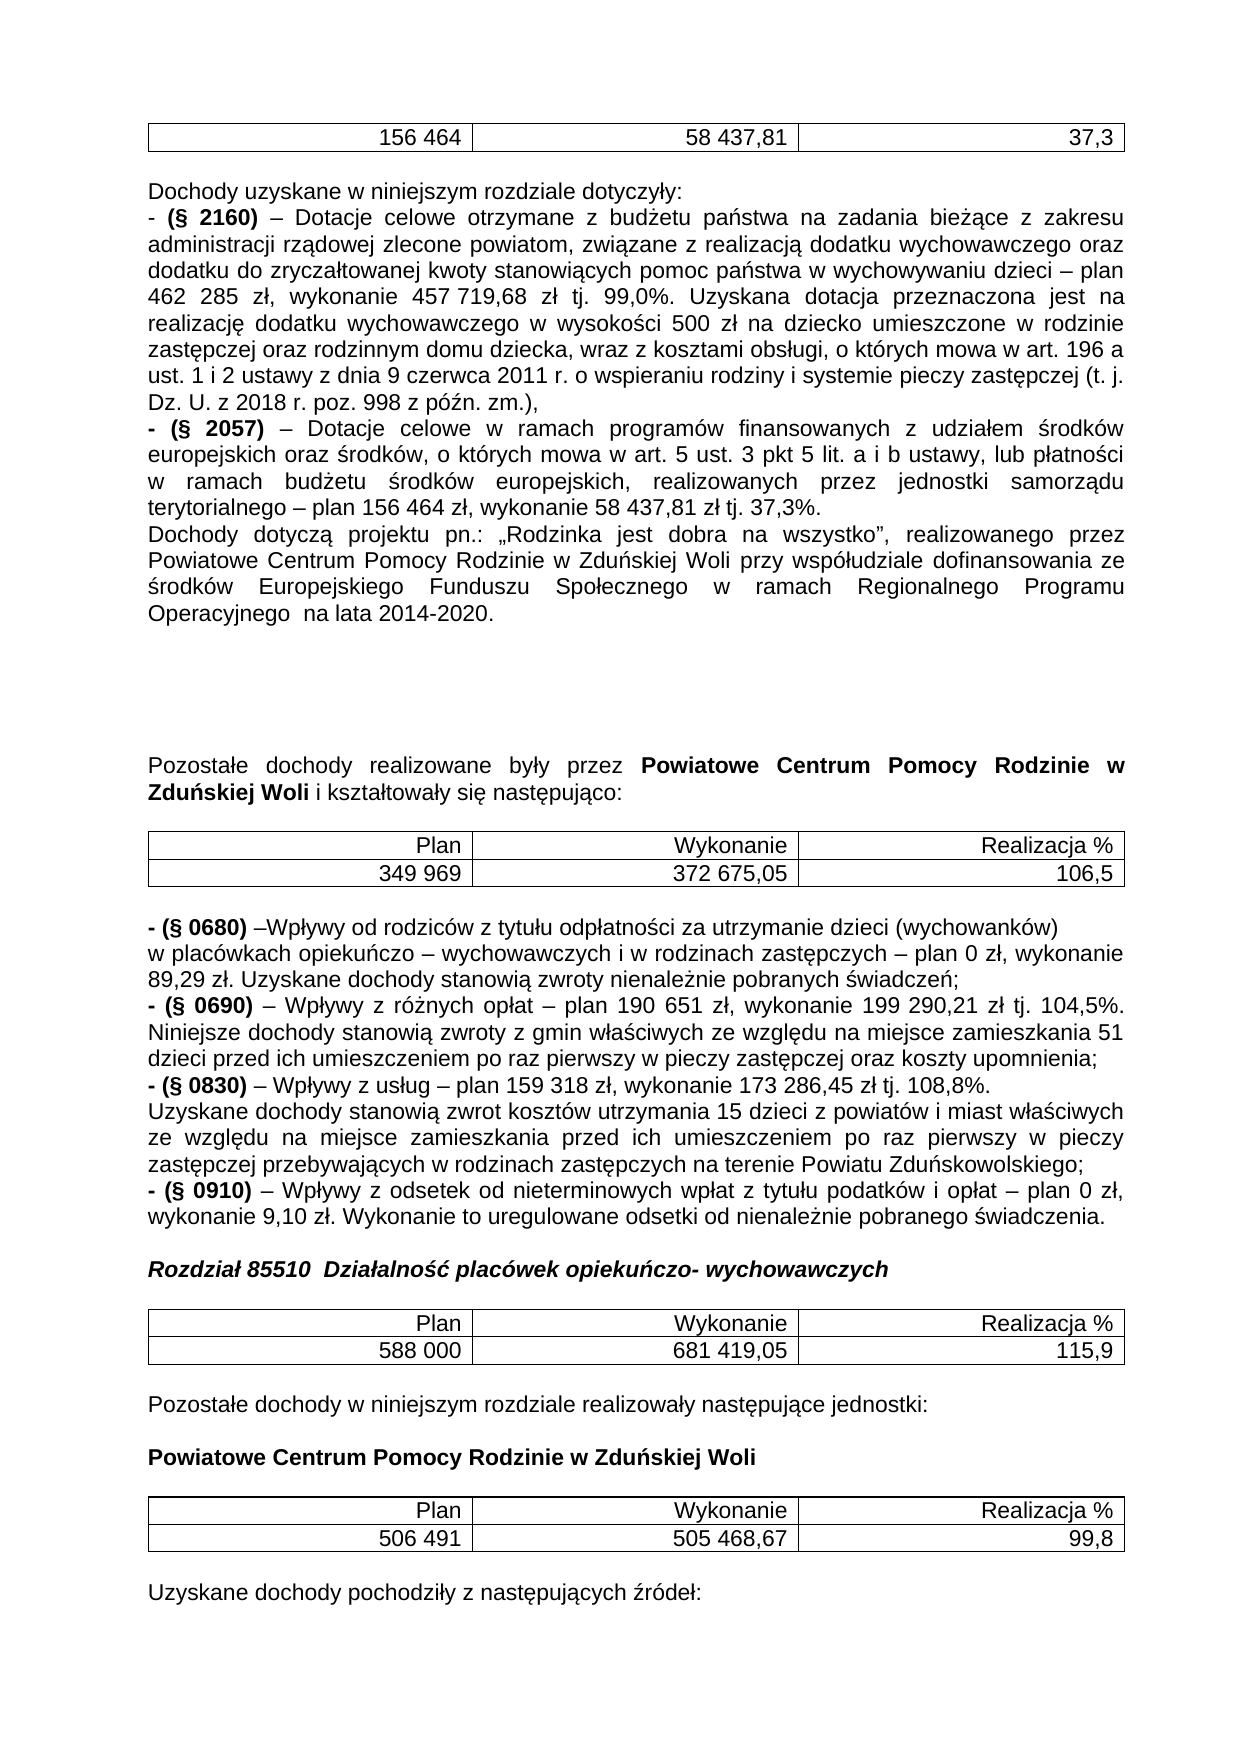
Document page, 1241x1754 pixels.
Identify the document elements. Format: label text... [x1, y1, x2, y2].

table_header Realizacja % [799, 1310, 1124, 1336]
table_header Wykonanie [473, 832, 798, 859]
table_header Wykonanie [473, 1498, 798, 1524]
text - (§ 0680) –Wpływy od rodziców z tytułu odpłatności za utrzymanie dzieci (wychowanków) w placówkach opiekuńczo – wychowawczych i w rodzinach zastępczych – plan 0 zł, wykonanie 89,29 zł. Uzyskane dochody stanowią zwroty nienależnie pobranych świadczeń; [148, 913, 1125, 992]
table_cell 681 419,05 [473, 1337, 798, 1363]
table_cell 349 969 [149, 860, 472, 886]
table_header Plan [149, 1310, 472, 1336]
text Pozostałe dochody realizowane były przez Powiatowe Centrum Pomocy Rodzinie w Zduńskiej Woli i kształtowały się następująco: [148, 752, 1125, 805]
text Rozdział 85510 Działalność placówek opiekuńczo- wychowawczych [148, 1256, 1125, 1282]
table_cell 37,3 [799, 124, 1124, 151]
text Powiatowe Centrum Pomocy Rodzinie w Zduńskiej Woli [148, 1444, 1125, 1470]
table_cell 106,5 [799, 860, 1124, 886]
text Uzyskane dochody pochodziły z następujących źródeł: [148, 1578, 1125, 1605]
table_cell 99,8 [799, 1525, 1124, 1551]
text Dochody uzyskane w niniejszym rozdziale dotyczyły: [148, 178, 1125, 204]
text - (§ 0830) – Wpływy z usług – plan 159 318 zł, wykonanie 173 286,45 zł tj. 108,8%. Uzyskane dochody stanowią zwrot kosztów utrzymania 15 dzieci z powiatów i miast właściwych ze względu na miejsce zamieszkania przed ich umieszczeniem po raz pierwszy w pieczy zastępczej przebywających w rodzinach zastępczych na terenie Powiatu Zduńskowolskiego; [148, 1072, 1125, 1177]
text - (§ 0910) – Wpływy z odsetek od nieterminowych wpłat z tytułu podatków i opłat – plan 0 zł, wykonanie 9,10 zł. Wykonanie to uregulowane odsetki od nienależnie pobranego świadczenia. [148, 1177, 1125, 1230]
text - (§ 0690) – Wpływy z różnych opłat – plan 190 651 zł, wykonanie 199 290,21 zł tj. 104,5%. Niniejsze dochody stanowią zwroty z gmin właściwych ze względu na miejsce zamieszkania 51 dzieci przed ich umieszczeniem po raz pierwszy w pieczy zastępczej oraz koszty upomnienia; [148, 992, 1125, 1072]
text Pozostałe dochody w niniejszym rozdziale realizowały następujące jednostki: [148, 1391, 1125, 1417]
text Dochody dotyczą projektu pn.: „Rodzinka jest dobra na wszystko”, realizowanego przez Powiatowe Centrum Pomocy Rodzinie w Zduńskiej Woli przy współudziale dofinansowania ze środków Europejskiego Funduszu Społecznego w ramach Regionalnego Programu Operacyjnego na lata 2014-2020. [148, 521, 1125, 626]
table_cell 58 437,81 [473, 124, 798, 151]
text - (§ 2057) – Dotacje celowe w ramach programów finansowanych z udziałem środków europejskich oraz środków, o których mowa w art. 5 ust. 3 pkt 5 lit. a i b ustawy, lub płatności w ramach budżetu środków europejskich, realizowanych przez jednostki samorządu terytorialnego – plan 156 464 zł, wykonanie 58 437,81 zł tj. 37,3%. [148, 415, 1125, 521]
table_header Plan [149, 832, 472, 859]
table_cell 505 468,67 [473, 1525, 798, 1551]
table_cell 372 675,05 [473, 860, 798, 886]
table_header Plan [149, 1498, 472, 1524]
table_header Realizacja % [799, 832, 1124, 859]
text - (§ 2160) – Dotacje celowe otrzymane z budżetu państwa na zadania bieżące z zakresu administracji rządowej zlecone powiatom, związane z realizacją dodatku wychowawczego oraz dodatku do zryczałtowanej kwoty stanowiących pomoc państwa w wychowywaniu dzieci – plan 462 285 zł, wykonanie 457 719,68 zł tj. 99,0%. Uzyskana dotacja przeznaczona jest na realizację dodatku wychowawczego w wysokości 500 zł na dziecko umieszczone w rodzinie zastępczej oraz rodzinnym domu dziecka, wraz z kosztami obsługi, o których mowa w art. 196 a ust. 1 i 2 ustawy z dnia 9 czerwca 2011 r. o wspieraniu rodziny i systemie pieczy zastępczej (t. j. Dz. U. z 2018 r. poz. 998 z późn. zm.), [148, 204, 1125, 415]
table_cell 506 491 [149, 1525, 472, 1551]
table_cell 156 464 [149, 124, 472, 151]
table_cell 115,9 [799, 1337, 1124, 1363]
table_cell 588 000 [149, 1337, 472, 1363]
table_header Realizacja % [799, 1498, 1124, 1524]
table_header Wykonanie [473, 1310, 798, 1336]
